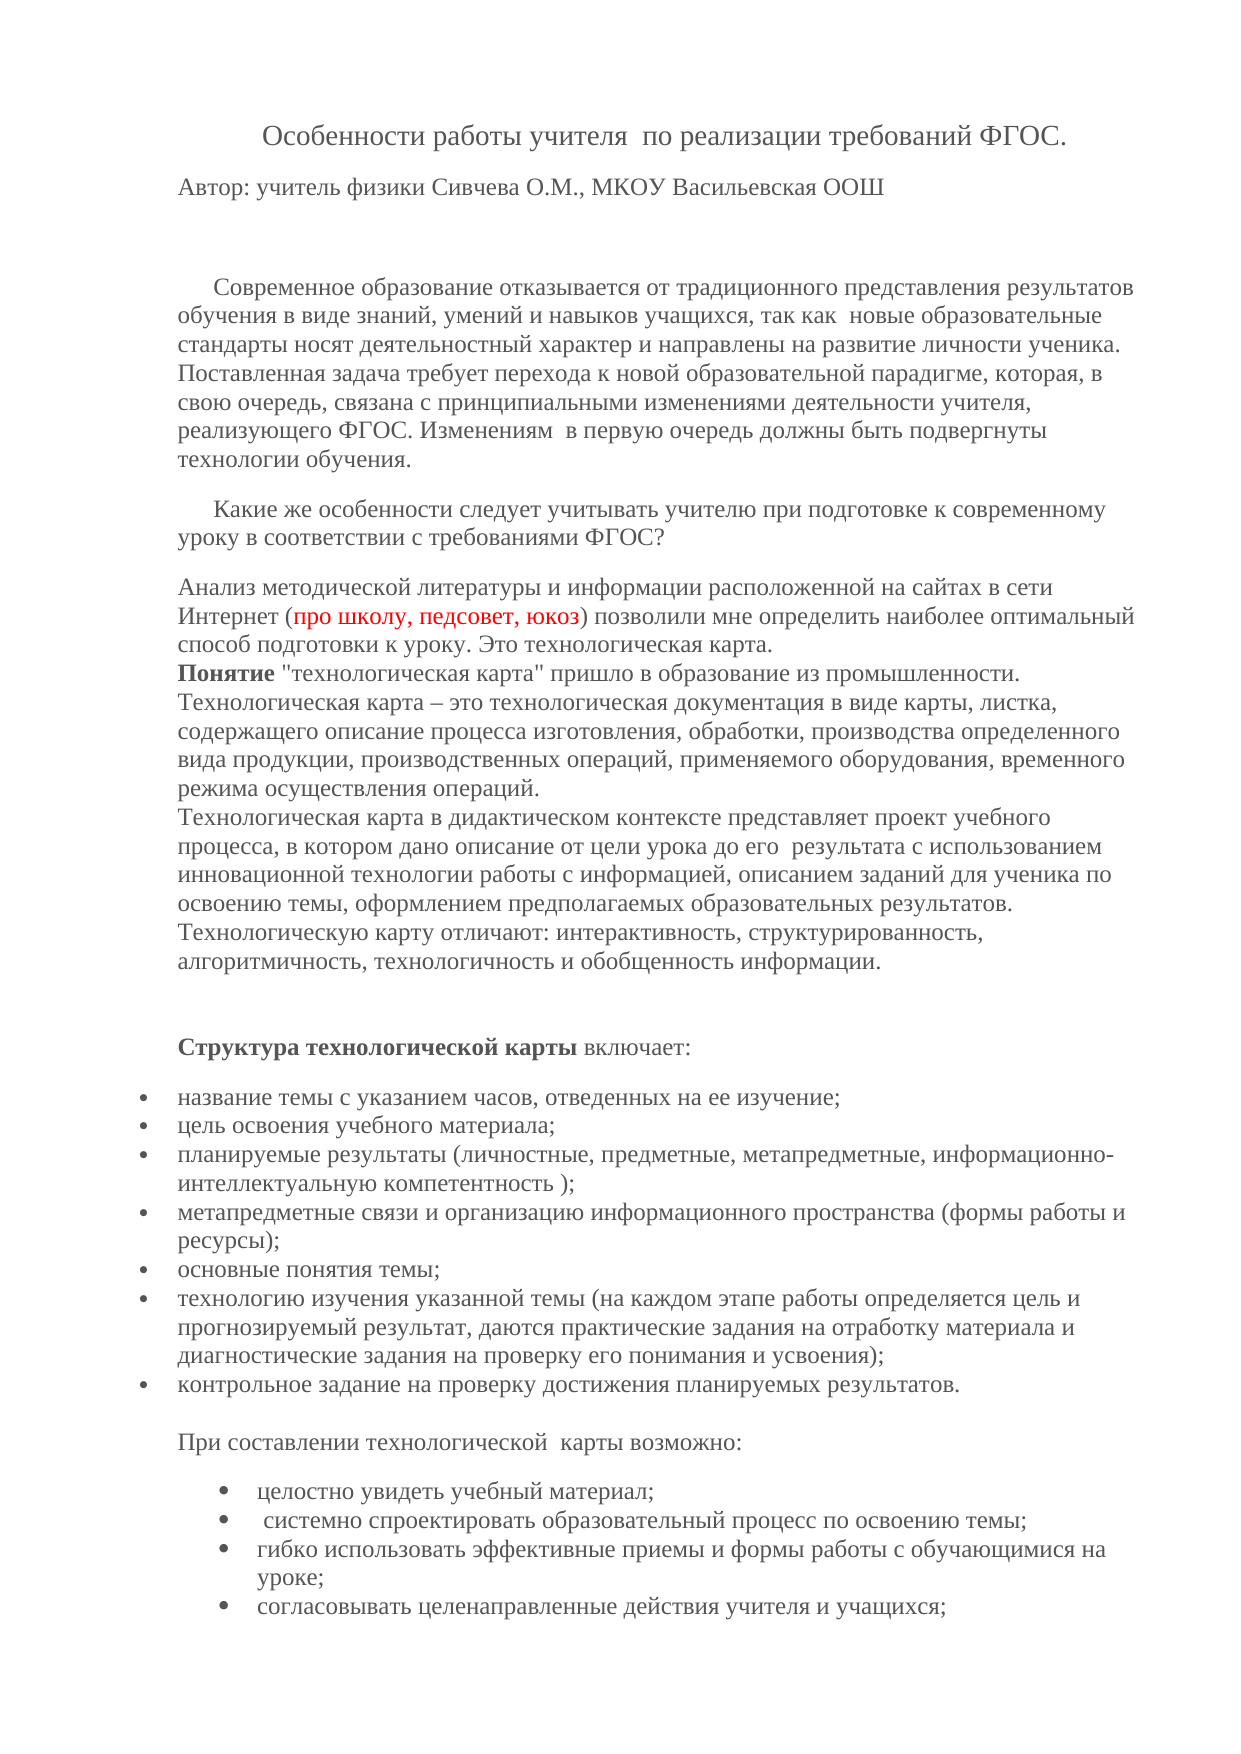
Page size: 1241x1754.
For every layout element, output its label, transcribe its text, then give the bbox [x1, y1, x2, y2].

text При составлении технологической карты возможно: [177, 1398, 1152, 1455]
text Современное образование отказывается от традиционного представления результатов обучения в виде знаний, умений и навыков учащихся, так как новые образовательные стандарты носят деятельностный характер и направлены на развитие личности ученика. Поставленная задача требует перехода к новой образовательной парадигме, которая, в свою очередь, связана с принципиальными изменениями деятельности учителя, реализующего ФГОС. Изменениям в первую очередь должны быть подвергнуты технологии обучения. [177, 272, 1152, 473]
list цель освоения учебного материала; [140, 1110, 1152, 1139]
list основные понятия темы; [140, 1254, 1152, 1283]
list согласовывать целенаправленные действия учителя и учащихся; [219, 1591, 1152, 1620]
list контрольное задание на проверку достижения планируемых результатов. [140, 1369, 1152, 1398]
text Анализ методической литературы и информации расположенной на сайтах в сети Интернет (про школу, педсовет, юкоз) позволили мне определить наиболее оптимальный способ подготовки к уроку. Это технологическая карта. Понятие "технологическая карта" пришло в образование из промышленности. Технологическая карта – это технологическая документация в виде карты, листка, содержащего описание процесса изготовления, обработки, производства определенного вида продукции, производственных операций, применяемого оборудования, временного режима осуществления операций. Технологическая карта в дидактическом контексте представляет проект учебного процесса, в котором дано описание от цели урока до его результата с использованием инновационной технологии работы с информацией, описанием заданий для ученика по освоению темы, оформлением предполагаемых образовательных результатов. Технологическую карту отличают: интерактивность, структурированность, алгоритмичность, технологичность и обобщенность информации. Структура технологической карты включает: [177, 572, 1152, 1061]
text Автор: учитель физики Сивчева О.М., МКОУ Васильевская ООШ [177, 172, 1152, 201]
list целостно увидеть учебный материал; [219, 1476, 1152, 1505]
list метапредметные связи и организацию информационного пространства (формы работы и ресурсы); [140, 1197, 1152, 1254]
text Особенности работы учителя по реализации требований ФГОС. [177, 118, 1152, 152]
list технологию изучения указанной темы (на каждом этапе работы определяется цель и прогнозируемый результат, даются практические задания на отработку материала и диагностические задания на проверку его понимания и усвоения); [140, 1283, 1152, 1369]
list планируемые результаты (личностные, предметные, метапредметные, информационно-интеллектуальную компетентность ); [140, 1139, 1152, 1197]
text Какие же особенности следует учитывать учителю при подготовке к современному уроку в соответствии с требованиями ФГОС? [177, 494, 1152, 551]
list название темы с указанием часов, отведенных на ее изучение; [140, 1082, 1152, 1110]
list гибко использовать эффективные приемы и формы работы с обучающимися на уроке; [219, 1534, 1152, 1591]
list системно спроектировать образовательный процесс по освоению темы; [219, 1505, 1152, 1534]
